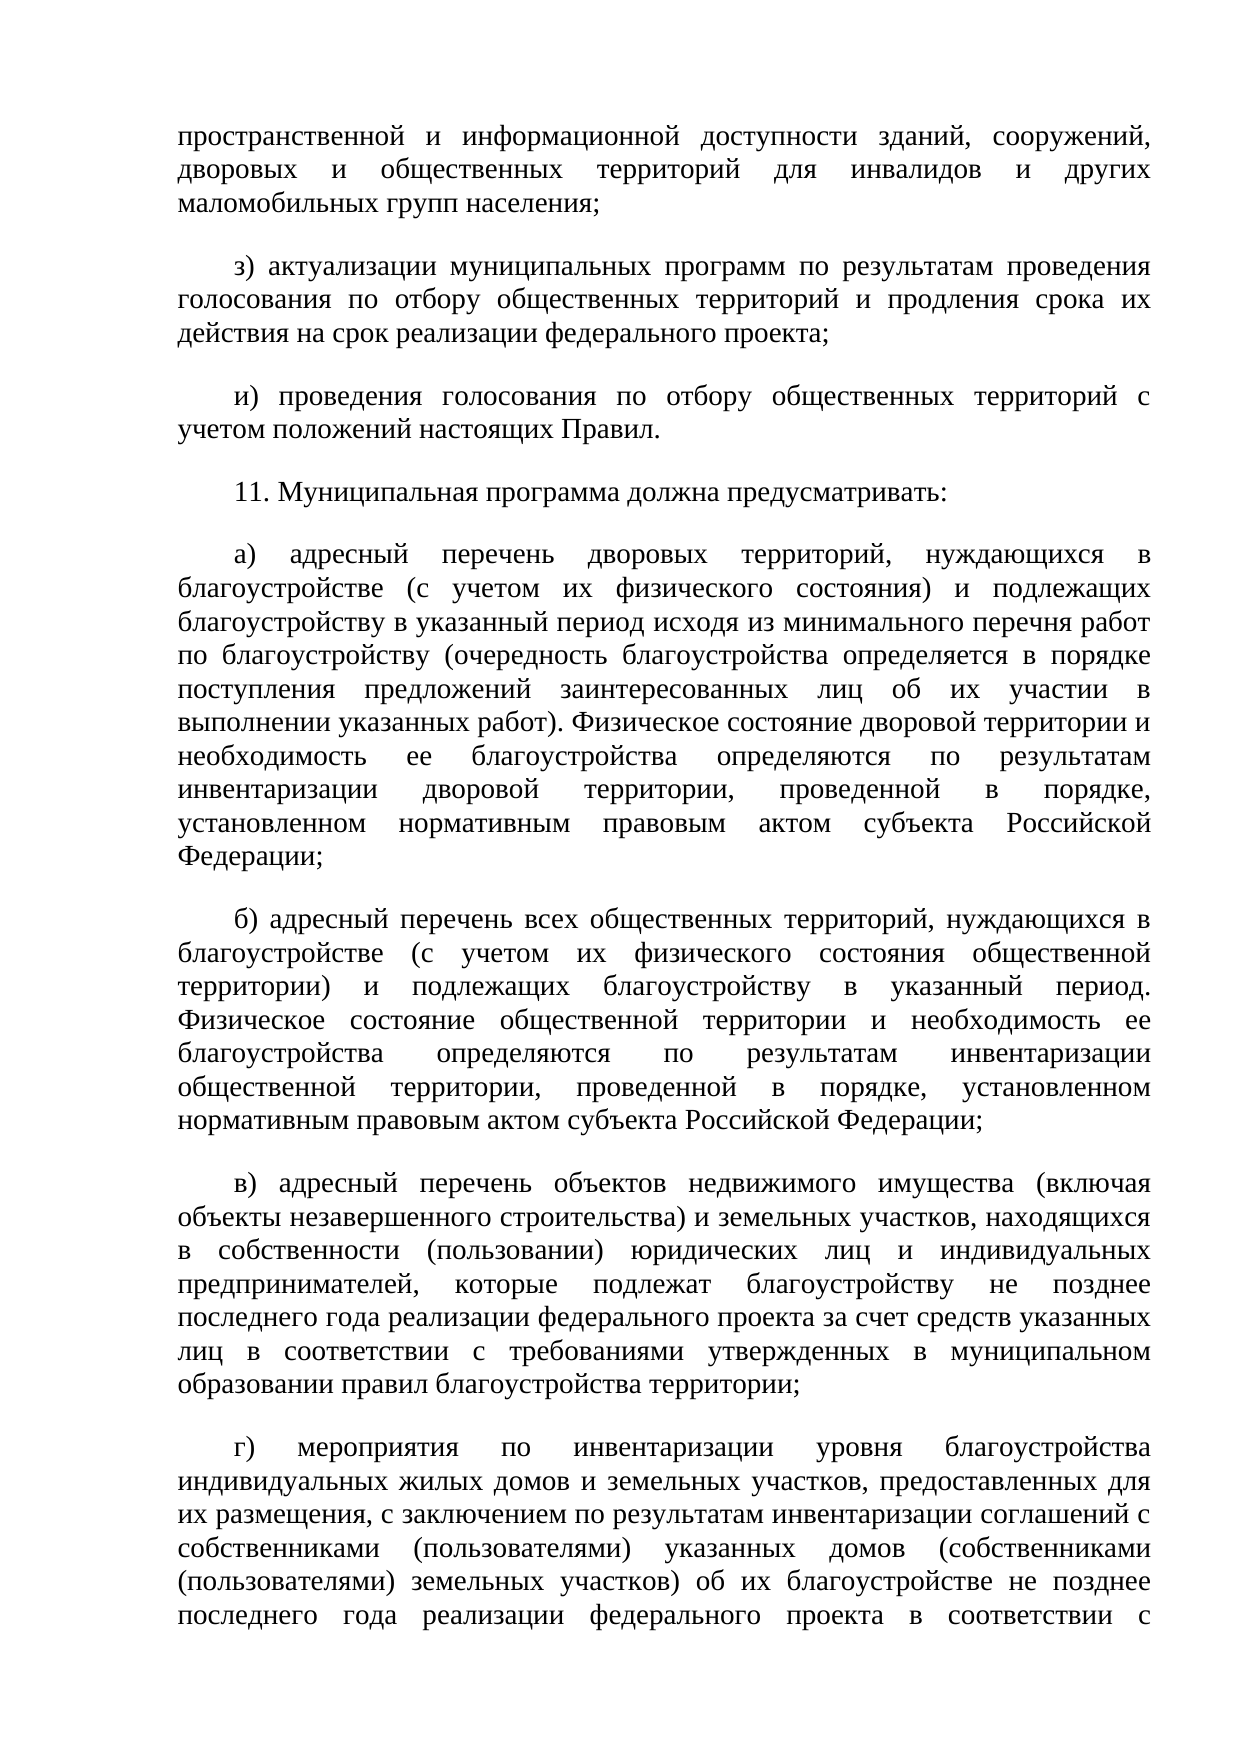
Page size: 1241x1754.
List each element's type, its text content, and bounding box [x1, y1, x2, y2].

text 11. Муниципальная программа должна предусматривать: [177, 474, 1152, 507]
text а) адресный перечень дворовых территорий, нуждающихся в благоустройстве (с учетом их физического состояния) и подлежащих благоустройству в указанный период исходя из минимального перечня работ по благоустройству (очередность благоустройства определяется в порядке поступления предложений заинтересованных лиц об их участии в выполнении указанных работ). Физическое состояние дворовой территории и необходимость ее благоустройства определяются по результатам инвентаризации дворовой территории, проведенной в порядке, установленном нормативным правовым актом субъекта Российской Федерации; [177, 537, 1152, 872]
text и) проведения голосования по отбору общественных территорий с учетом положений настоящих Правил. [177, 378, 1152, 445]
text б) адресный перечень всех общественных территорий, нуждающихся в благоустройстве (с учетом их физического состояния общественной территории) и подлежащих благоустройству в указанный период. Физическое состояние общественной территории и необходимость ее благоустройства определяются по результатам инвентаризации общественной территории, проведенной в порядке, установленном нормативным правовым актом субъекта Российской Федерации; [177, 901, 1152, 1136]
text з) актуализации муниципальных программ по результатам проведения голосования по отбору общественных территорий и продления срока их действия на срок реализации федерального проекта; [177, 248, 1152, 348]
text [177, 1429, 1152, 1630]
text в) адресный перечень объектов недвижимого имущества (включая объекты незавершенного строительства) и земельных участков, находящихся в собственности (пользовании) юридических лиц и индивидуальных предпринимателей, которые подлежат благоустройству не позднее последнего года реализации федерального проекта за счет средств указанных лиц в соответствии с требованиями утвержденных в муниципальном образовании правил благоустройства территории; [177, 1165, 1152, 1400]
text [177, 118, 1152, 219]
